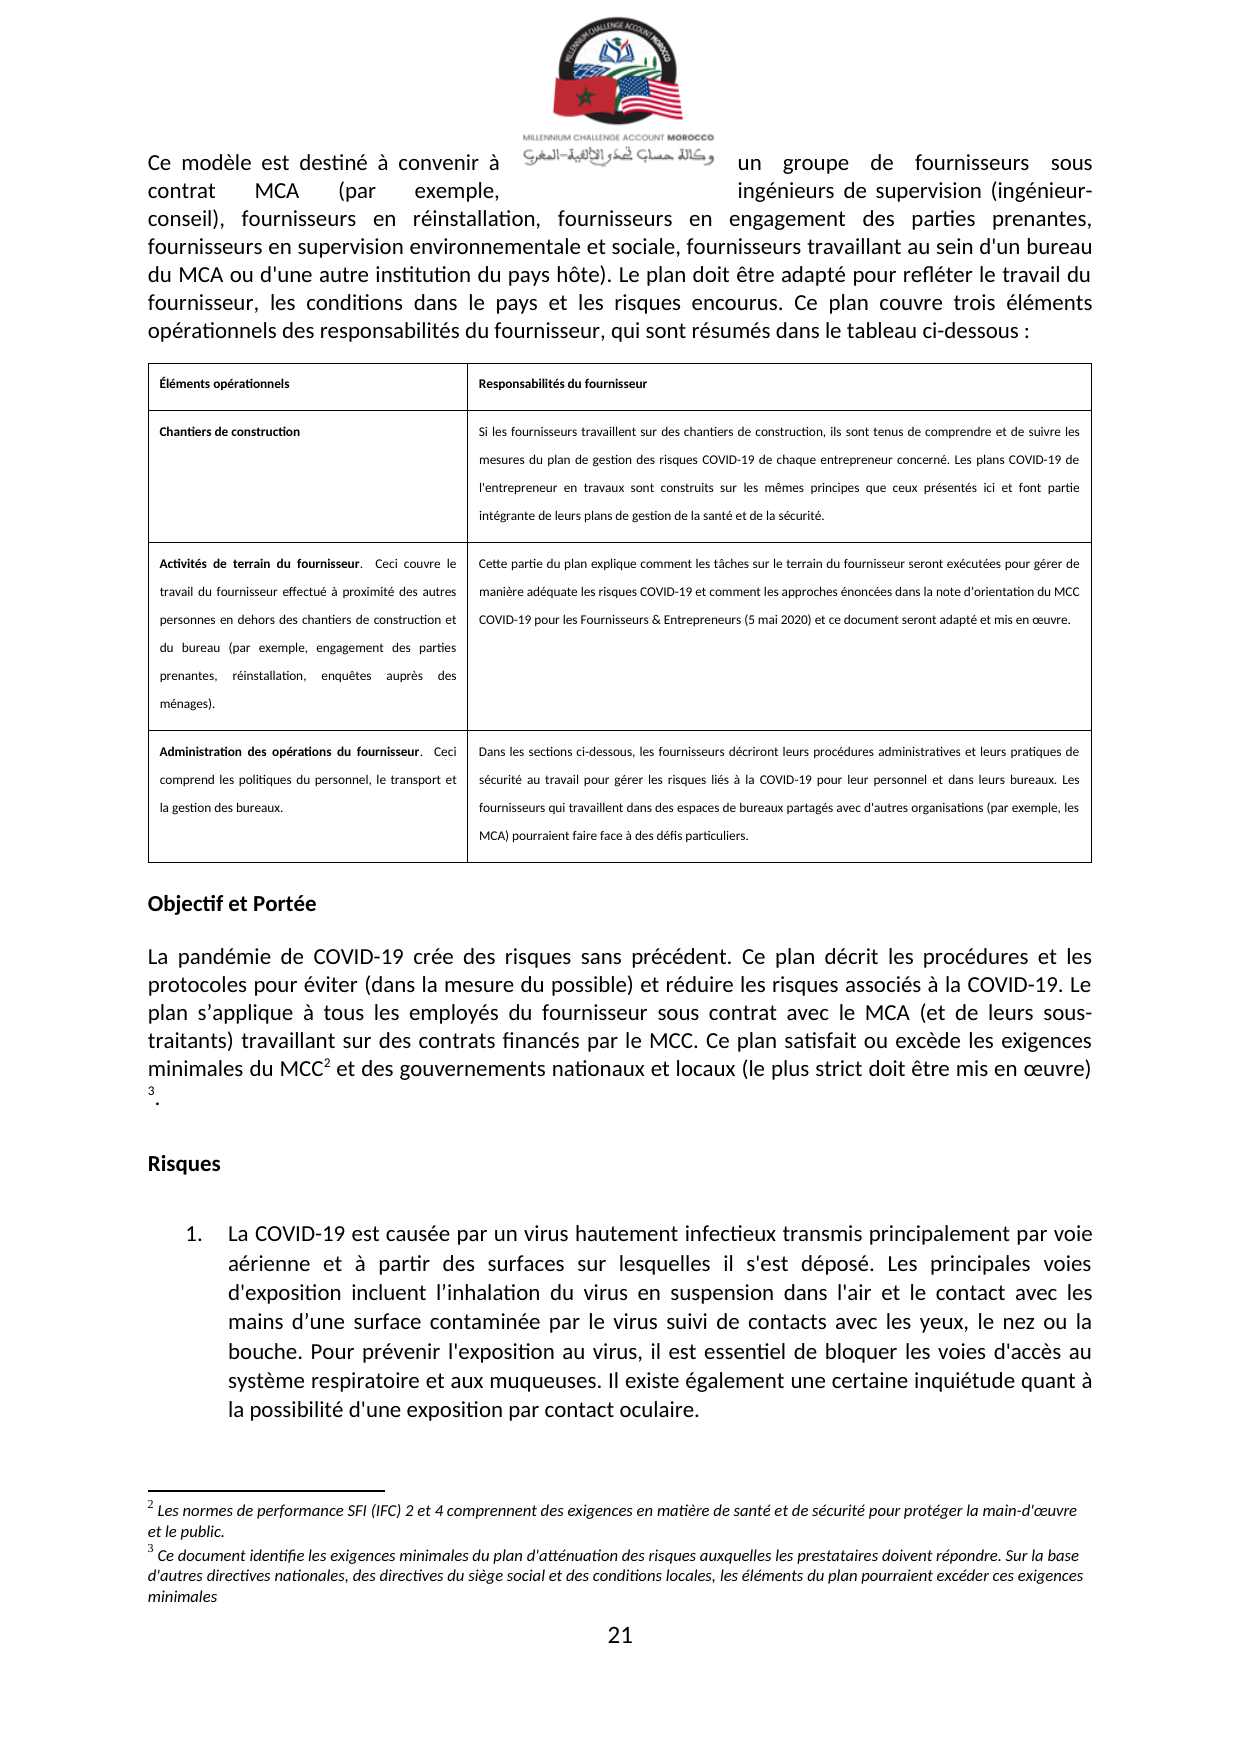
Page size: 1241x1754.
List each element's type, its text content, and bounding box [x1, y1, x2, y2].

table_cell Administration des opérations du fournisseur. Ceci comprend les politiques du personnel, le transport et la gestion des bureaux. [149, 731, 467, 862]
list La COVID-19 est causée par un virus hautement infectieux transmis principalement par voie aérienne et à partir des surfaces sur lesquelles il s'est déposé. Les principales voies d'exposition incluent l’inhalation du virus en suspension dans l'air et le contact avec les mains d’une surface contaminée par le virus suivi de contacts avec les yeux, le nez ou la bouche. Pour prévenir l'exposition au virus, il est essentiel de bloquer les voies d'accès au système respiratoire et aux muqueuses. Il existe également une certaine inquiétude quant à la possibilité d'une exposition par contact oculaire. [185, 1218, 1092, 1424]
table_header Éléments opérationnels [149, 364, 467, 410]
table_cell Activités de terrain du fournisseur. Ceci couvre le travail du fournisseur effectué à proximité des autres personnes en dehors des chantiers de construction et du bureau (par exemple, engagement des parties prenantes, réinstallation, enquêtes auprès des ménages). [149, 543, 467, 730]
text Risques [148, 1148, 1092, 1177]
text Objectif et Portée [148, 888, 1092, 917]
table_cell Dans les sections ci-dessous, les fournisseurs décriront leurs procédures administratives et leurs pratiques de sécurité au travail pour gérer les risques liés à la COVID-19 pour leur personnel et dans leurs bureaux. Les fournisseurs qui travaillent dans des espaces de bureaux partagés avec d'autres organisations (par exemple, les MCA) pourraient faire face à des défis particuliers. [468, 731, 1091, 862]
table_cell Cette partie du plan explique comment les tâches sur le terrain du fournisseur seront exécutées pour gérer de manière adéquate les risques COVID-19 et comment les approches énoncées dans la note d’orientation du MCC COVID-19 pour les Fournisseurs & Entrepreneurs (5 mai 2020) et ce document seront adapté et mis en œuvre. [468, 543, 1091, 730]
table_header Responsabilités du fournisseur [468, 364, 1091, 410]
table_cell Si les fournisseurs travaillent sur des chantiers de construction, ils sont tenus de comprendre et de suivre les mesures du plan de gestion des risques COVID-19 de chaque entrepreneur concerné. Les plans COVID-19 de l'entrepreneur en travaux sont construits sur les mêmes principes que ceux présentés ici et font partie intégrante de leurs plans de gestion de la santé et de la sécurité. [468, 411, 1091, 542]
picture [518, 0, 719, 148]
table_cell Chantiers de construction [149, 411, 467, 542]
text Ce modèle est destiné à convenir à un groupe de fournisseurs sous contrat MCA (par exemple, ingénieurs de supervision (ingénieur-conseil), fournisseurs en réinstallation, fournisseurs en engagement des parties prenantes, fournisseurs en supervision environnementale et sociale, fournisseurs travaillant au sein d'un bureau du MCA ou d'une autre institution du pays hôte). Le plan doit être adapté pour refléter le travail du fournisseur, les conditions dans le pays et les risques encourus. Ce plan couvre trois éléments opérationnels des responsabilités du fournisseur, qui sont résumés dans le tableau ci-dessous : [148, 148, 1092, 344]
text La pandémie de COVID-19 crée des risques sans précédent. Ce plan décrit les procédures et les protocoles pour éviter (dans la mesure du possible) et réduire les risques associés à la COVID-19. Le plan s’applique à tous les employés du fournisseur sous contrat avec le MCA (et de leurs sous-traitants) travaillant sur des contrats financés par le MCC. Ce plan satisfait ou excède les exigences minimales du MCC et des gouvernements nationaux et locaux (le plus strict doit être mis en œuvre) . [148, 942, 1092, 1111]
